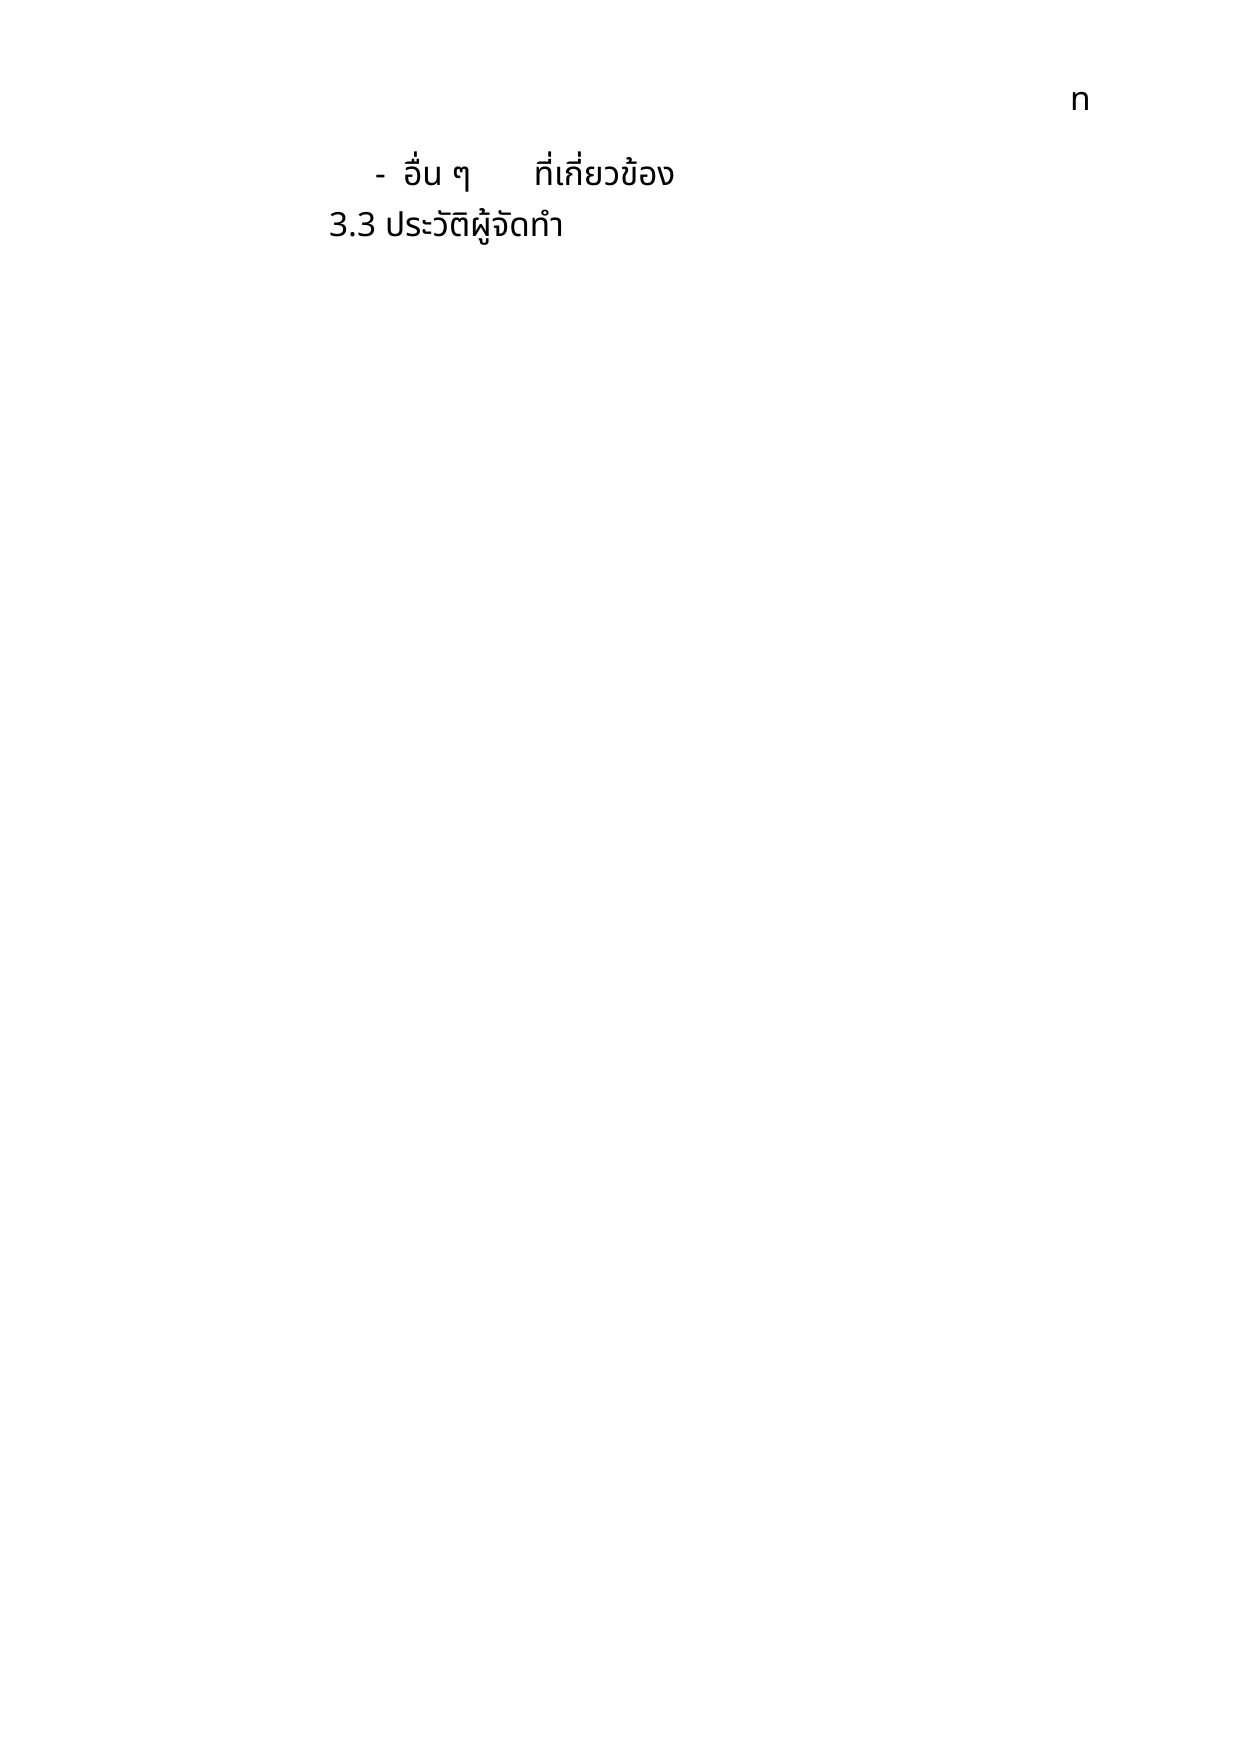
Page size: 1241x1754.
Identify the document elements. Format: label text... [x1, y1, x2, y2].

text 3.3 ประวัติผู้จัดทำ [225, 201, 1090, 251]
text - อื่น ๆ ที่เกี่ยวข้อง [225, 150, 1090, 201]
